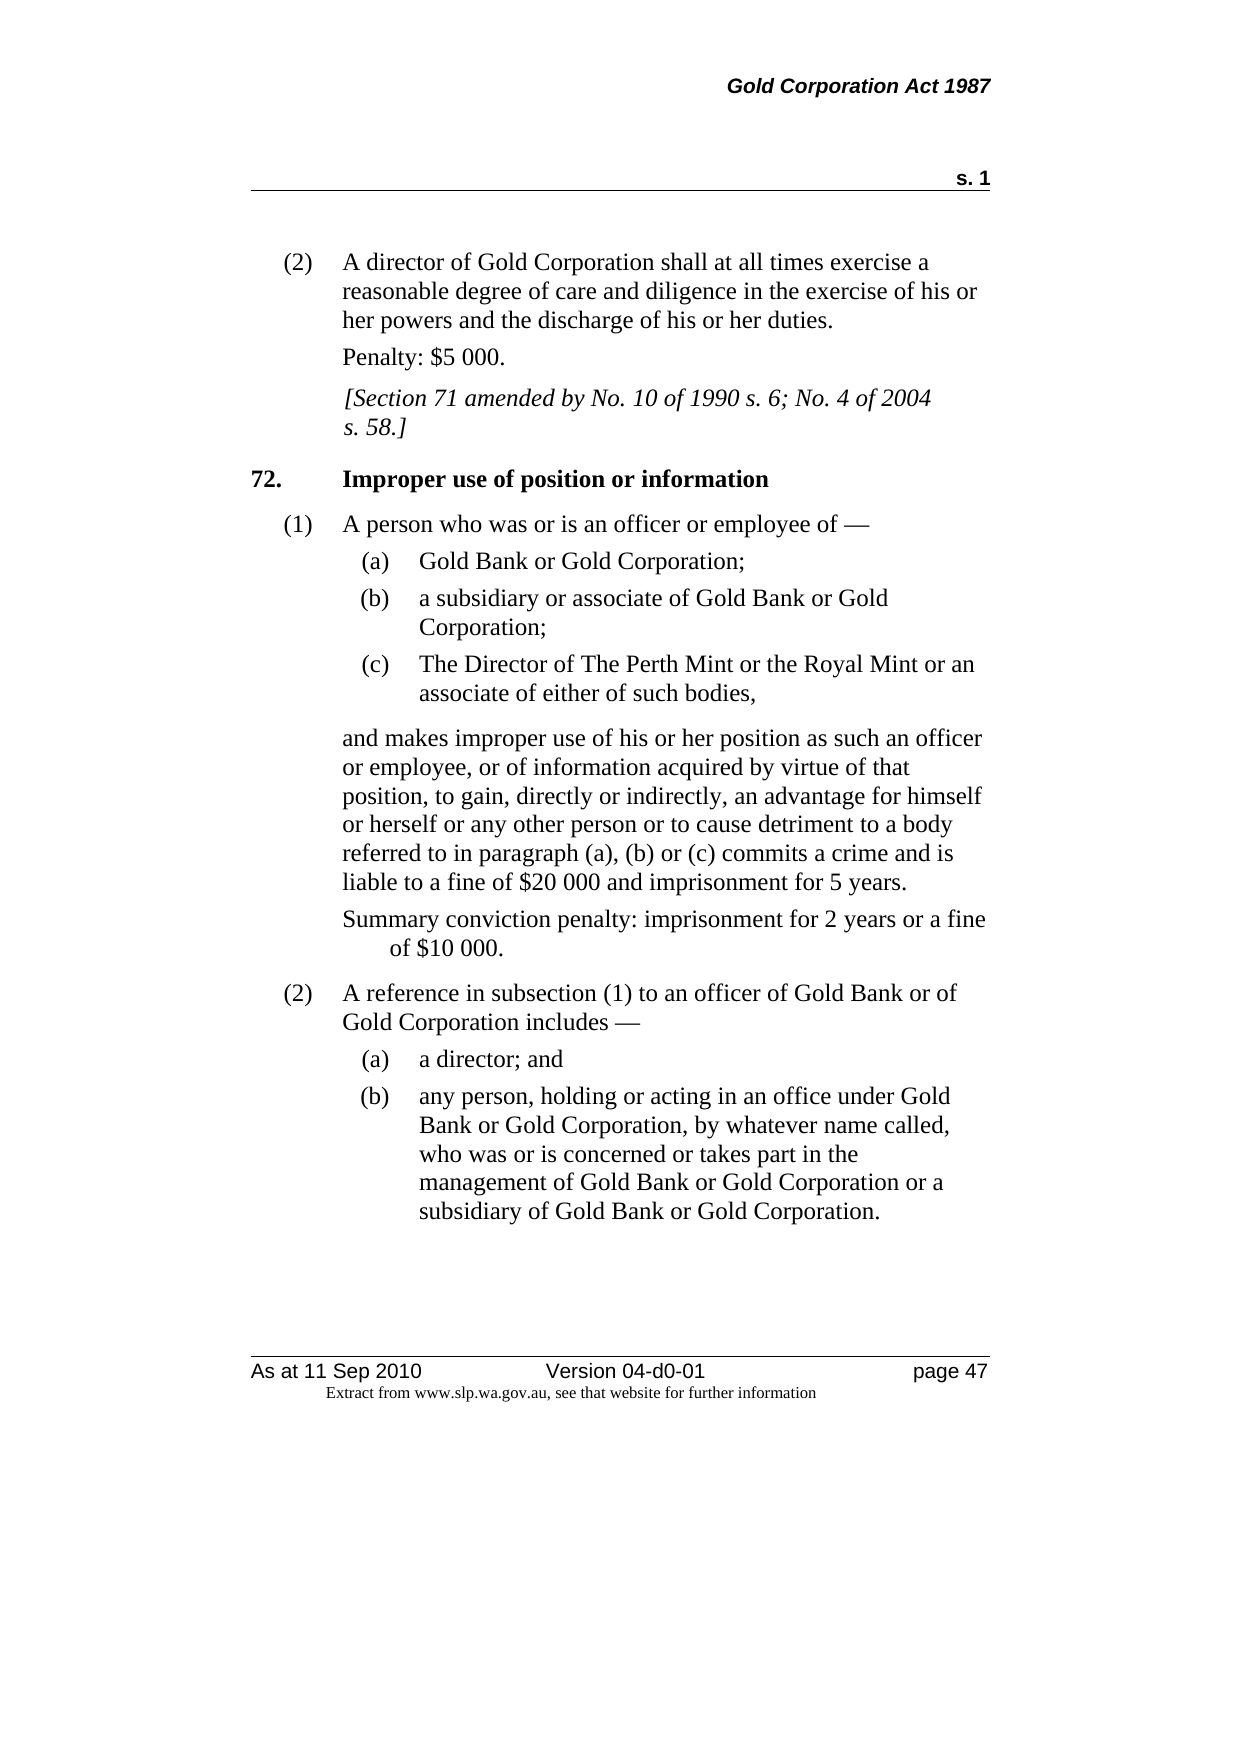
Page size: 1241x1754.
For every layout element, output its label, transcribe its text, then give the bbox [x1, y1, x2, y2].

text Penalty: $5 000. [251, 342, 990, 371]
text (a) a director; and [251, 1044, 990, 1073]
text Summary conviction penalty: imprisonment for 2 years or a fine of $10 000. [251, 904, 990, 962]
text (b) a subsidiary or associate of Gold Bank or Gold Corporation; [251, 583, 990, 641]
text (c) The Director of The Perth Mint or the Royal Mint or an associate of either of such bodies, [251, 649, 990, 707]
text (b) any person, holding or acting in an office under Gold Bank or Gold Corporation, by whatever name called, who was or is concerned or takes part in the management of Gold Bank or Gold Corporation or a subsidiary of Gold Bank or Gold Corporation. [251, 1081, 990, 1225]
text and makes improper use of his or her position as such an officer or employee, or of information acquired by virtue of that position, to gain, directly or indirectly, an advantage for himself or herself or any other person or to cause detriment to a body referred to in paragraph (a), (b) or (c) commits a crime and is liable to a fine of $20 000 and imprisonment for 5 years. [251, 723, 990, 896]
text (1) A person who was or is an officer or employee of — [251, 509, 990, 538]
text (2) A director of Gold Corporation shall at all times exercise a reasonable degree of care and diligence in the exercise of his or her powers and the discharge of his or her duties. [251, 247, 990, 334]
text (2) A reference in subsection (1) to an officer of Gold Bank or of Gold Corporation includes — [251, 978, 990, 1036]
text [Section 71 amended by No. 10 of 1990 s. 6; No. 4 of 2004 s. 58.] [251, 383, 990, 441]
text (a) Gold Bank or Gold Corporation; [251, 546, 990, 575]
subtitle 72. Improper use of position or information [251, 464, 990, 492]
